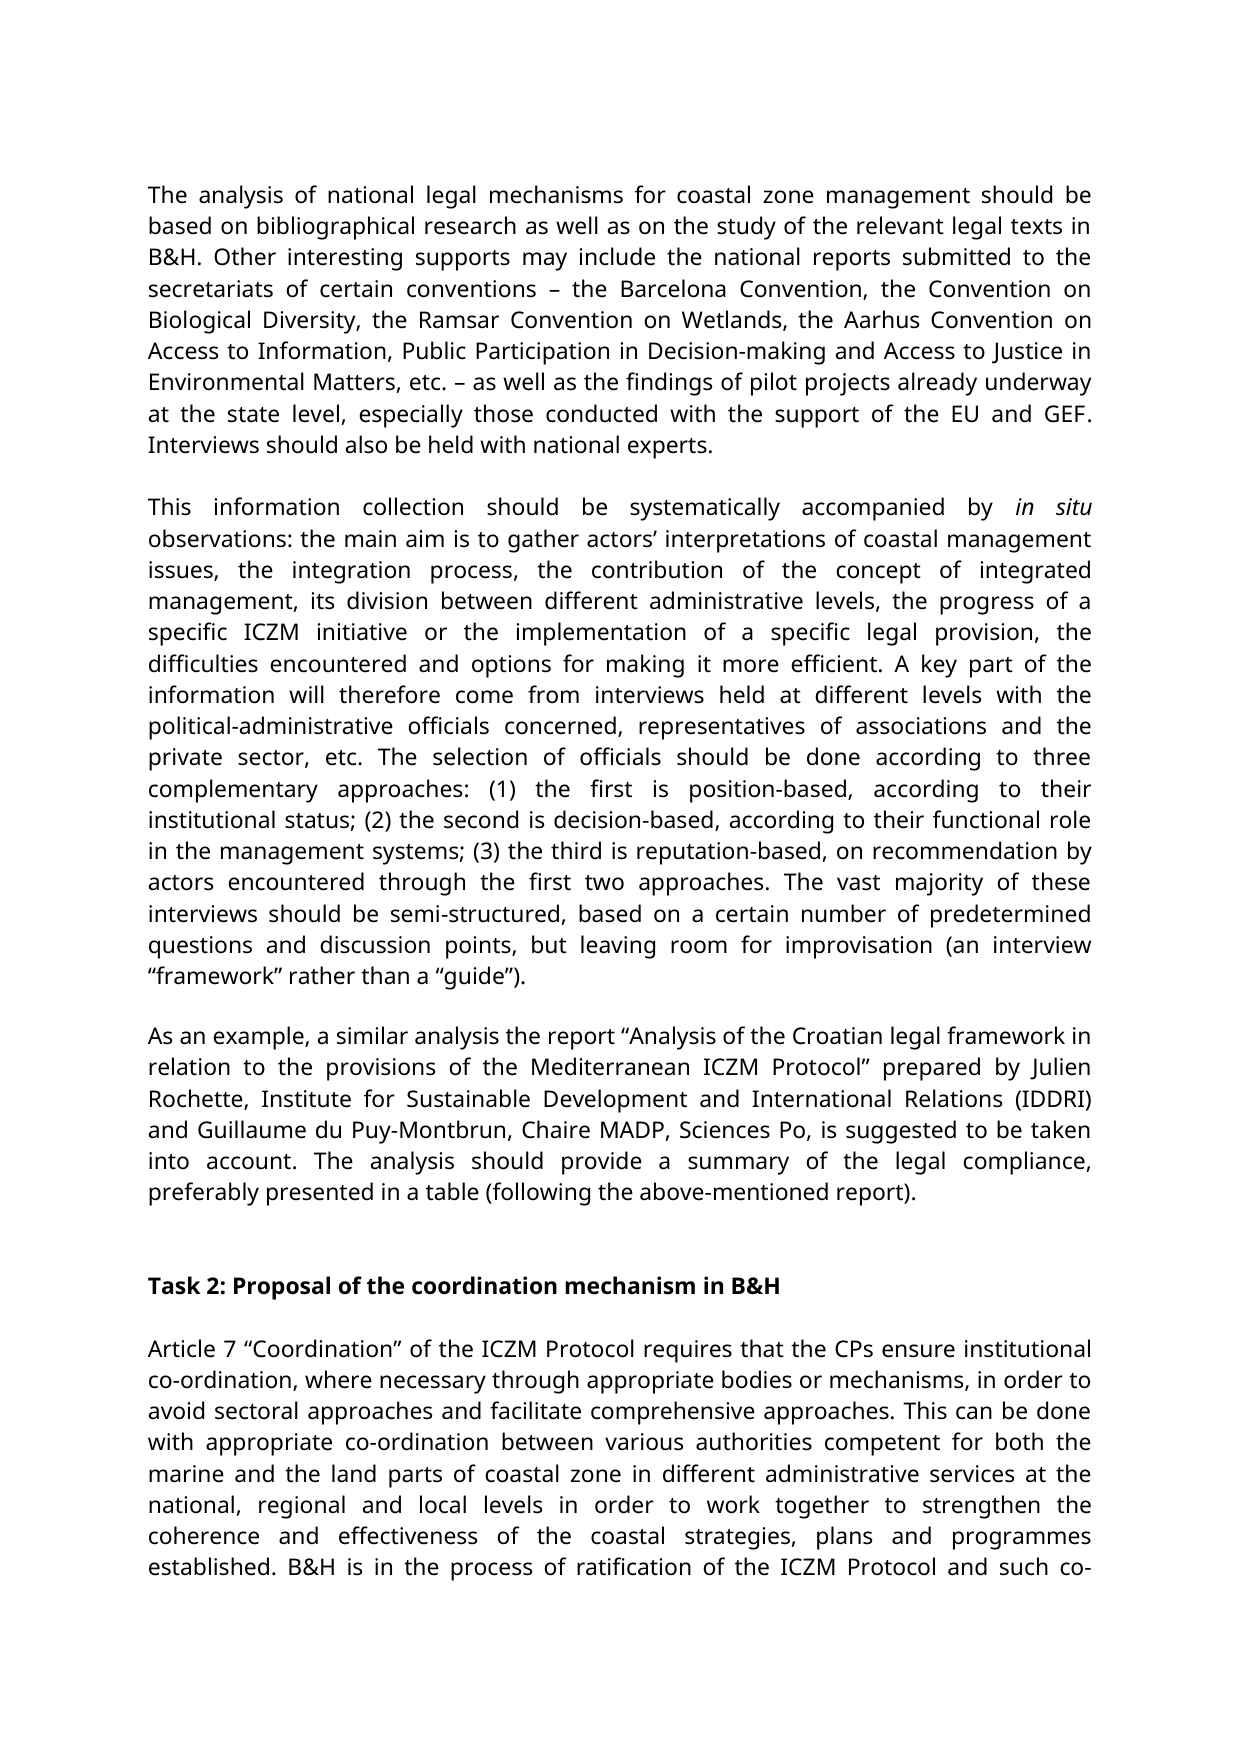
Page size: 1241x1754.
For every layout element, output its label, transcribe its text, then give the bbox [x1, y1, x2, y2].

text The analysis of national legal mechanisms for coastal zone management should be based on bibliographical research as well as on the study of the relevant legal texts in B&H. Other interesting supports may include the national reports submitted to the secretariats of certain conventions – the Barcelona Convention, the Convention on Biological Diversity, the Ramsar Convention on Wetlands, the Aarhus Convention on Access to Information, Public Participation in Decision-making and Access to Justice in Environmental Matters, etc. – as well as the findings of pilot projects already underway at the state level, especially those conducted with the support of the EU and GEF. Interviews should also be held with national experts. [148, 179, 1093, 460]
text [148, 1333, 1093, 1583]
text This information collection should be systematically accompanied by in situ observations: the main aim is to gather actors’ interpretations of coastal management issues, the integration process, the contribution of the concept of integrated management, its division between different administrative levels, the progress of a specific ICZM initiative or the implementation of a specific legal provision, the difficulties encountered and options for making it more efficient. A key part of the information will therefore come from interviews held at different levels with the political-administrative officials concerned, representatives of associations and the private sector, etc. The selection of officials should be done according to three complementary approaches: (1) the first is position-based, according to their institutional status; (2) the second is decision-based, according to their functional role in the management systems; (3) the third is reputation-based, on recommendation by actors encountered through the first two approaches. The vast majority of these interviews should be semi-structured, based on a certain number of predetermined questions and discussion points, but leaving room for improvisation (an interview “framework” rather than a “guide”). [148, 491, 1093, 991]
text As an example, a similar analysis the report “Analysis of the Croatian legal framework in relation to the provisions of the Mediterranean ICZM Protocol” prepared by Julien Rochette, Institute for Sustainable Development and International Relations (IDDRI) and Guillaume du Puy-Montbrun, Chaire MADP, Sciences Po, is suggested to be taken into account. The analysis should provide a summary of the legal compliance, preferably presented in a table (following the above-mentioned report). [148, 1020, 1093, 1208]
text Task 2: Proposal of the coordination mechanism in B&H [148, 1270, 1093, 1301]
